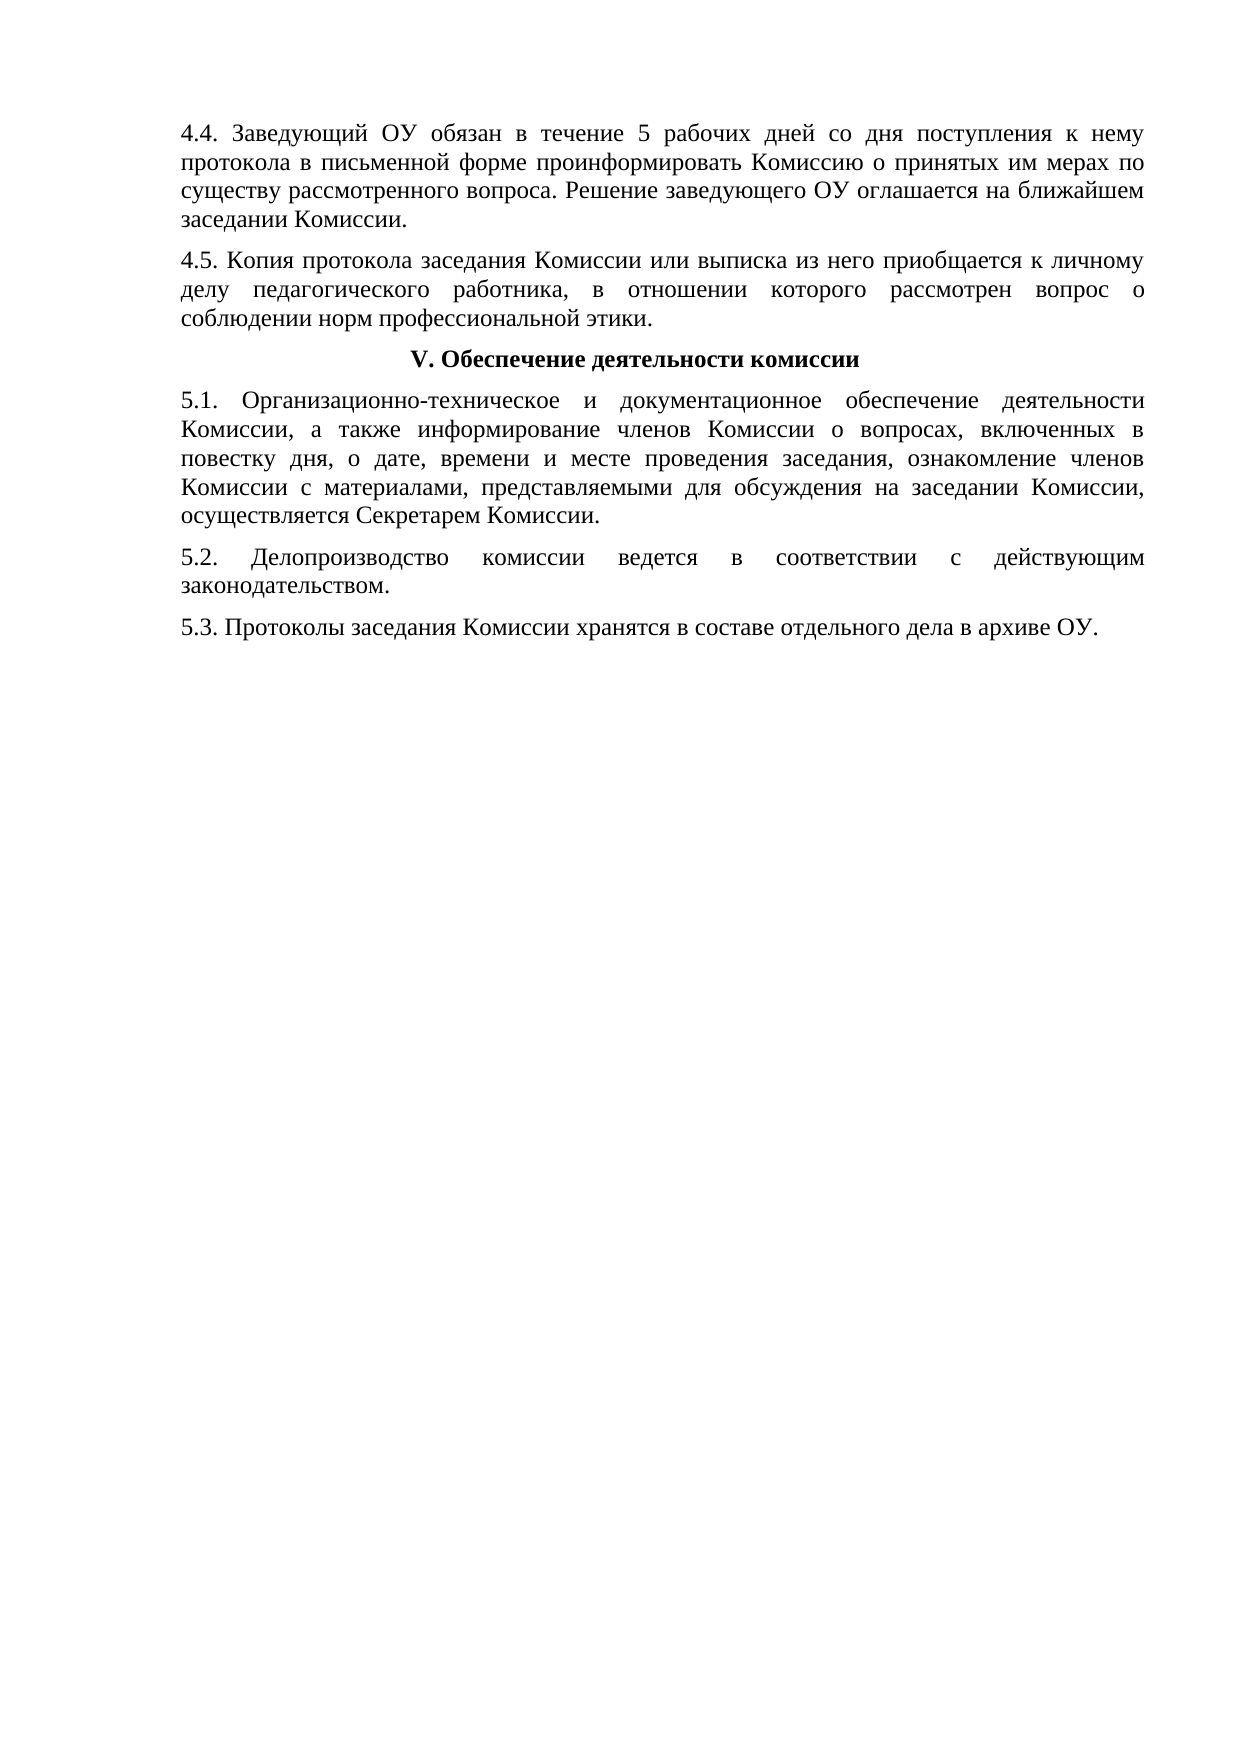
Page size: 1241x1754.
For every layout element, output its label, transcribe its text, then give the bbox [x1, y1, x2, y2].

text 4.4. Заведующий ОУ обязан в течение 5 рабочих дней со дня поступления к нему протокола в письменной форме проинформировать Комиссию о принятых им мерах по существу рассмотренного вопроса. Решение заведующего ОУ оглашается на ближайшем заседании Комиссии. [181, 118, 1145, 233]
text 5.1. Организационно-техническое и документационное обеспечение деятельности Комиссии, а также информирование членов Комиссии о вопросах, включенных в повестку дня, о дате, времени и месте проведения заседания, ознакомление членов Комиссии с материалами, представляемыми для обсуждения на заседании Комиссии, осуществляется Секретарем Комиссии. [181, 386, 1145, 529]
text 5.3. Протоколы заседания Комиссии хранятся в составе отдельного дела в архиве ОУ. [181, 612, 1145, 641]
text V. Обеспечение деятельности комиссии [124, 344, 1145, 373]
text 4.5. Копия протокола заседания Комиссии или выписка из него приобщается к личному делу педагогического работника, в отношении которого рассмотрен вопрос о соблюдении норм профессиональной этики. [181, 246, 1145, 332]
text 5.2. Делопроизводство комиссии ведется в соответствии с действующим законодательством. [181, 542, 1145, 599]
